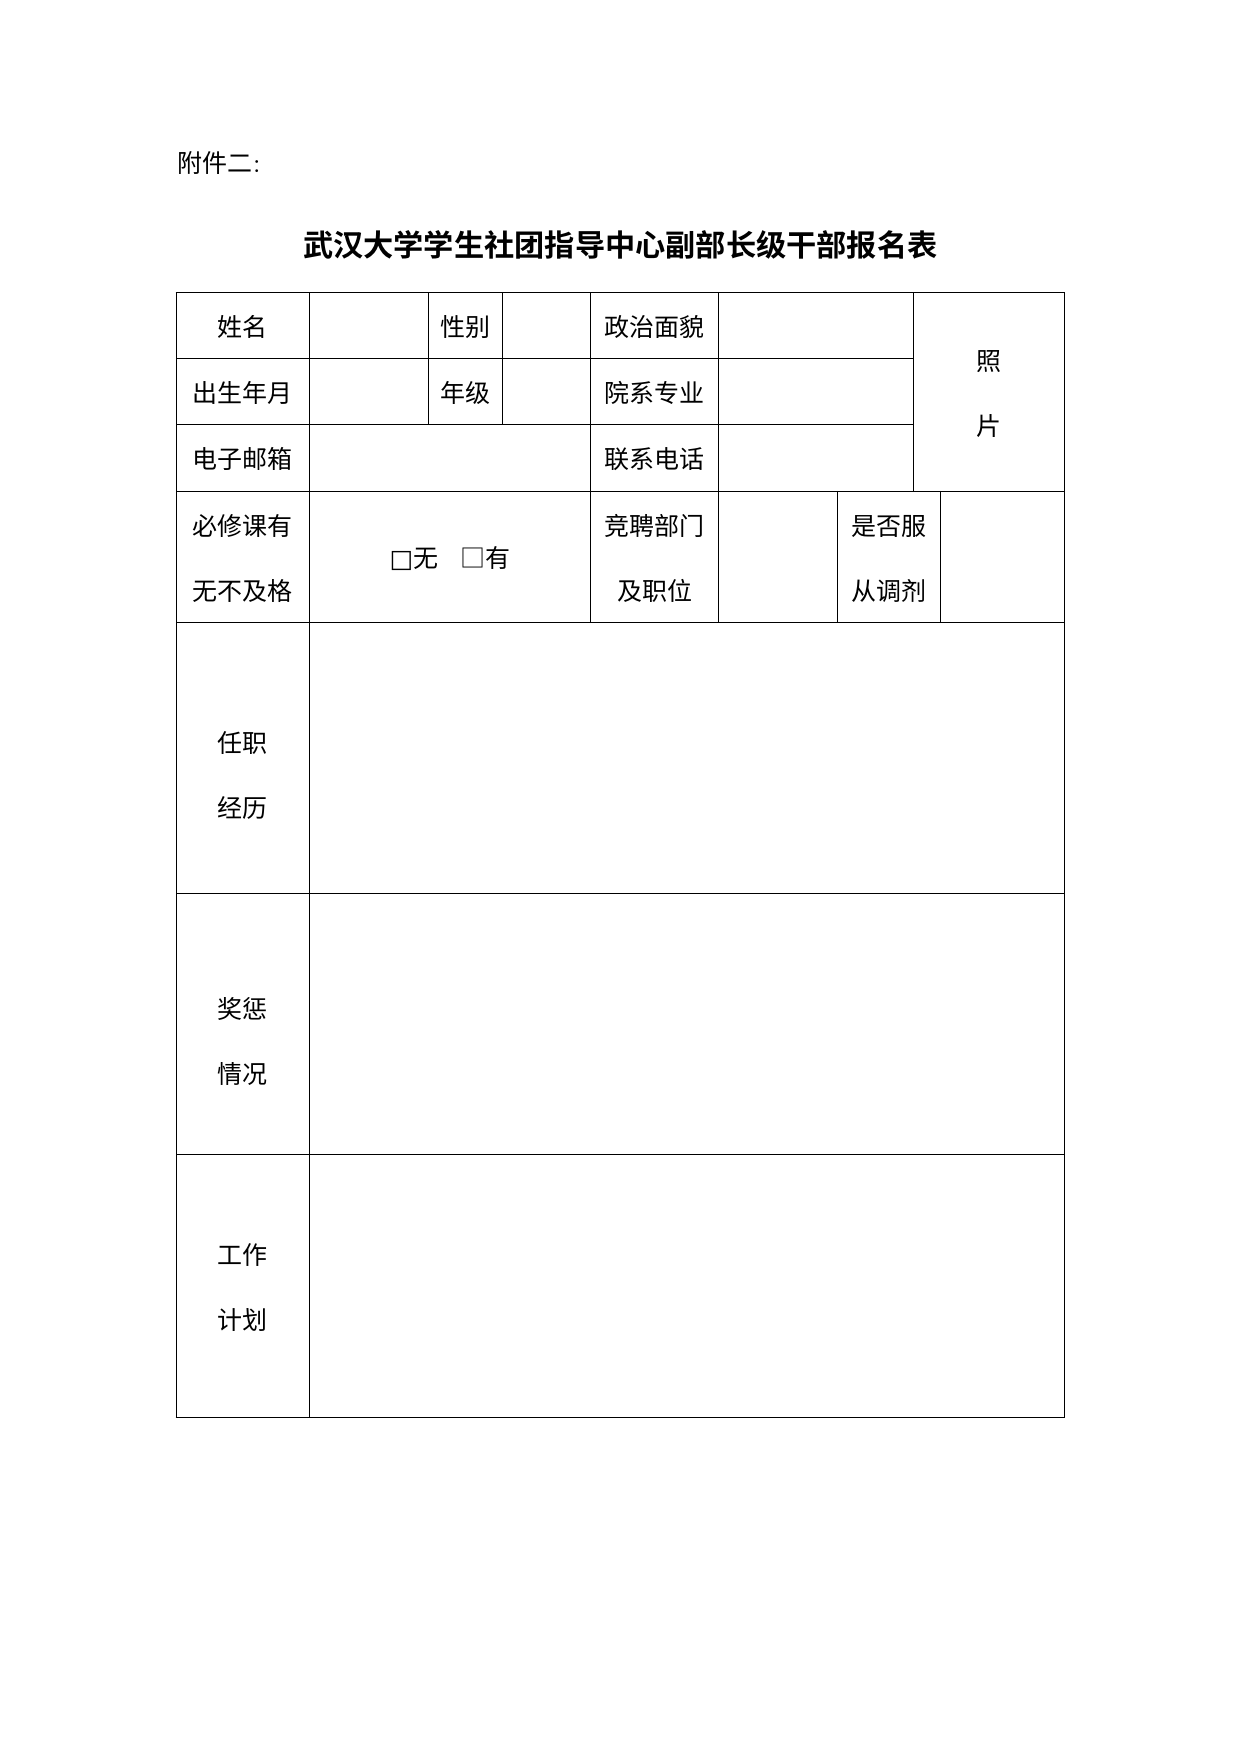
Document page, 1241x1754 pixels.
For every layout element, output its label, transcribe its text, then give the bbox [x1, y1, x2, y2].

table_cell 工作 计划 [177, 1155, 309, 1417]
table_header [503, 293, 590, 358]
table_cell 竞聘部门及职位 [591, 492, 718, 622]
table_cell [310, 894, 1064, 1153]
table_header 性别 [429, 293, 502, 358]
table_cell 联系电话 [591, 425, 718, 491]
table_cell 院系专业 [591, 359, 718, 424]
table_cell 出生年月 [177, 359, 309, 424]
table_cell 必修课有无不及格 [177, 492, 309, 622]
table_header 政治面貌 [591, 293, 718, 358]
text 附件二： [177, 129, 1063, 194]
table_cell [941, 492, 1064, 622]
table_header [310, 293, 428, 358]
table_cell [503, 359, 590, 424]
table_header 姓名 [177, 293, 309, 358]
table_cell [719, 359, 913, 424]
table_cell 是否服从调剂 [838, 492, 940, 622]
table_cell 任职 经历 [177, 623, 309, 893]
table_cell [310, 623, 1064, 893]
table_cell 年级 [429, 359, 502, 424]
table_cell [719, 492, 837, 622]
table_cell 电子邮箱 [177, 425, 309, 491]
table_cell 奖惩 情况 [177, 894, 309, 1153]
table_cell [719, 425, 913, 491]
table_cell □无 □有 [310, 492, 590, 622]
table_header [719, 293, 913, 358]
table_cell [310, 1155, 1064, 1417]
text 武汉大学学生社团指导中心副部长级干部报名表 [177, 211, 1063, 276]
table_cell [310, 359, 428, 424]
table_header 照 片 [914, 293, 1064, 491]
table_cell [310, 425, 590, 491]
